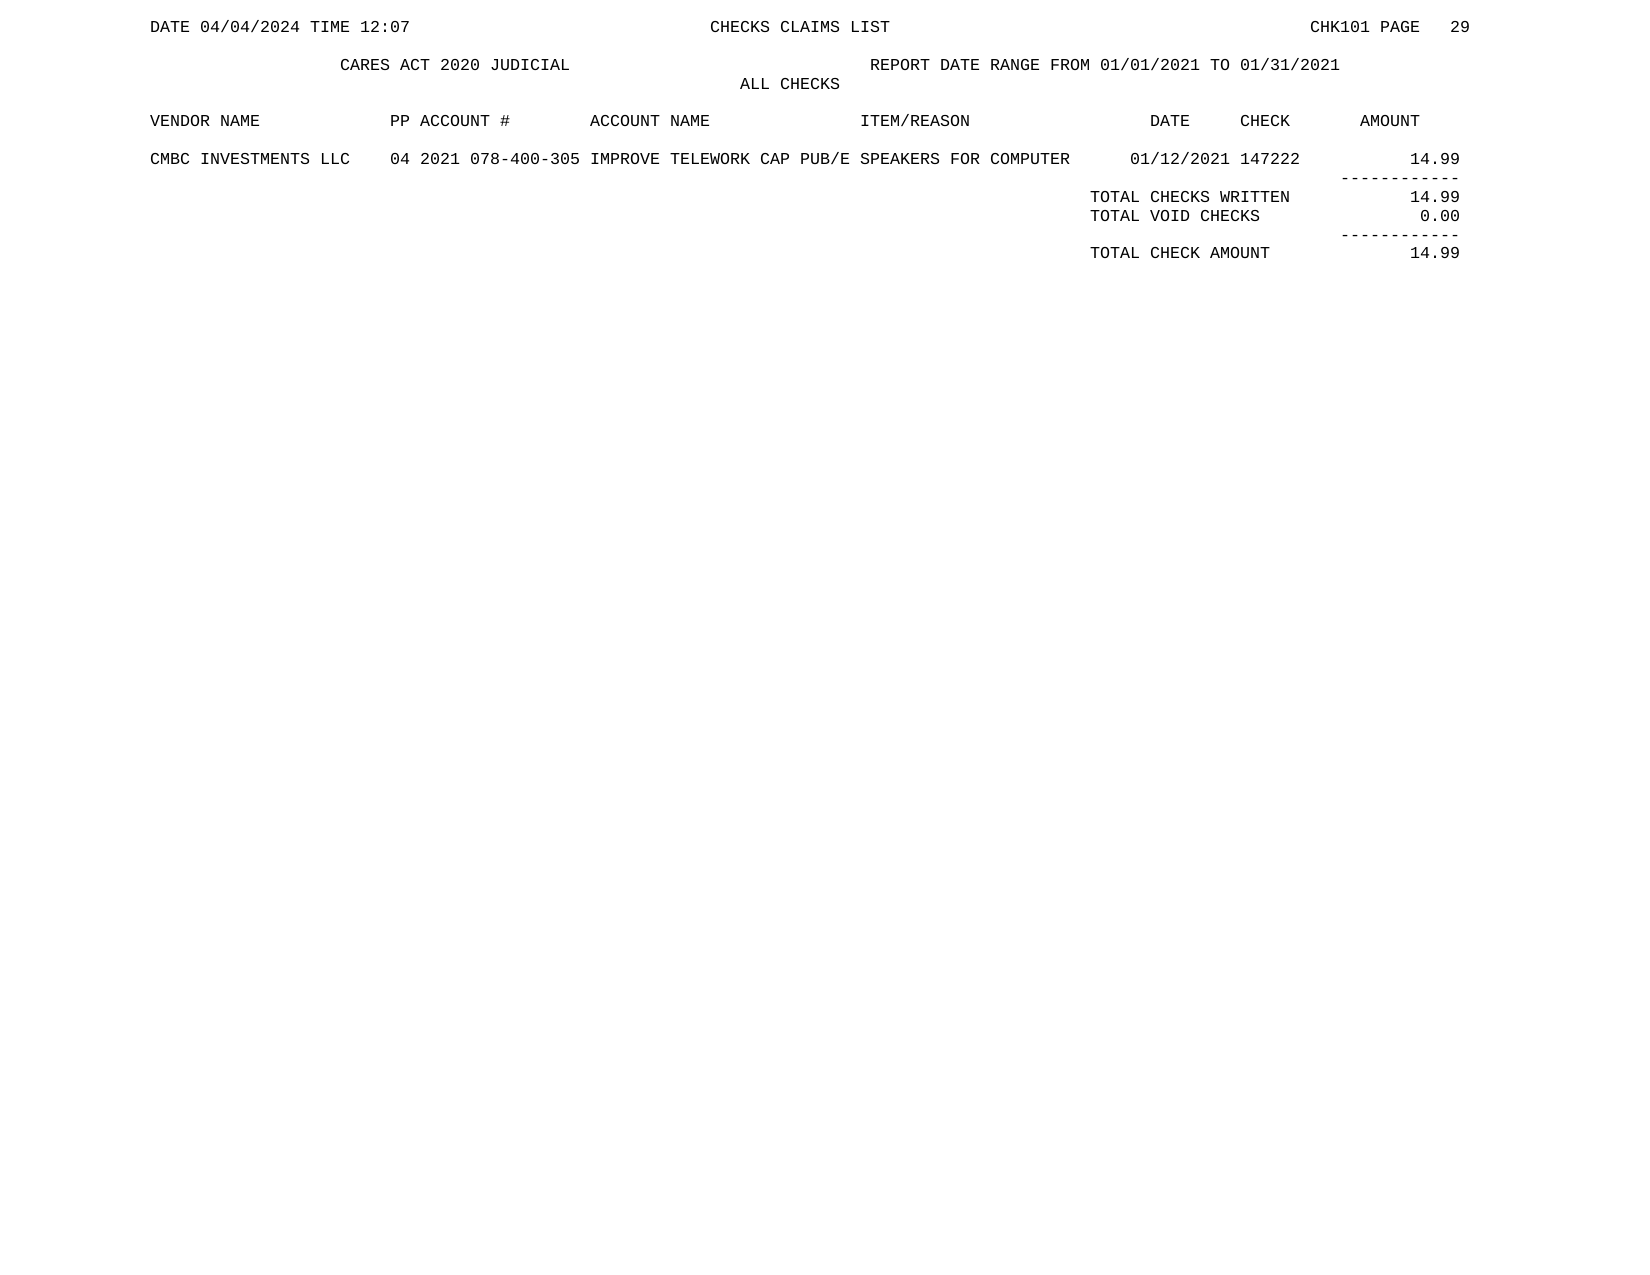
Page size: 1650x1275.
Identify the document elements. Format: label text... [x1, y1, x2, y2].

text TOTAL VOID CHECKS 0.00 [150, 207, 1500, 226]
text DATE 04/04/2024 TIME 12:07 CHECKS CLAIMS LIST CHK101 PAGE 29 [150, 19, 1500, 38]
text CARES ACT 2020 JUDICIAL REPORT DATE RANGE FROM 01/01/2021 TO 01/31/2021 [150, 56, 1500, 75]
text TOTAL CHECKS WRITTEN 14.99 [150, 188, 1500, 207]
text TOTAL CHECK AMOUNT 14.99 [150, 245, 1500, 264]
text VENDOR NAME PP ACCOUNT # ACCOUNT NAME ITEM/REASON DATE CHECK AMOUNT [150, 113, 1500, 132]
text CMBC INVESTMENTS LLC 04 2021 078-400-305 IMPROVE TELEWORK CAP PUB/E SPEAKERS FOR COMPUTER 01/12/2021 147222 14.99 [150, 151, 1500, 169]
text ------------ [150, 226, 1500, 245]
text ------------ [150, 169, 1500, 188]
text ALL CHECKS [150, 75, 1500, 94]
